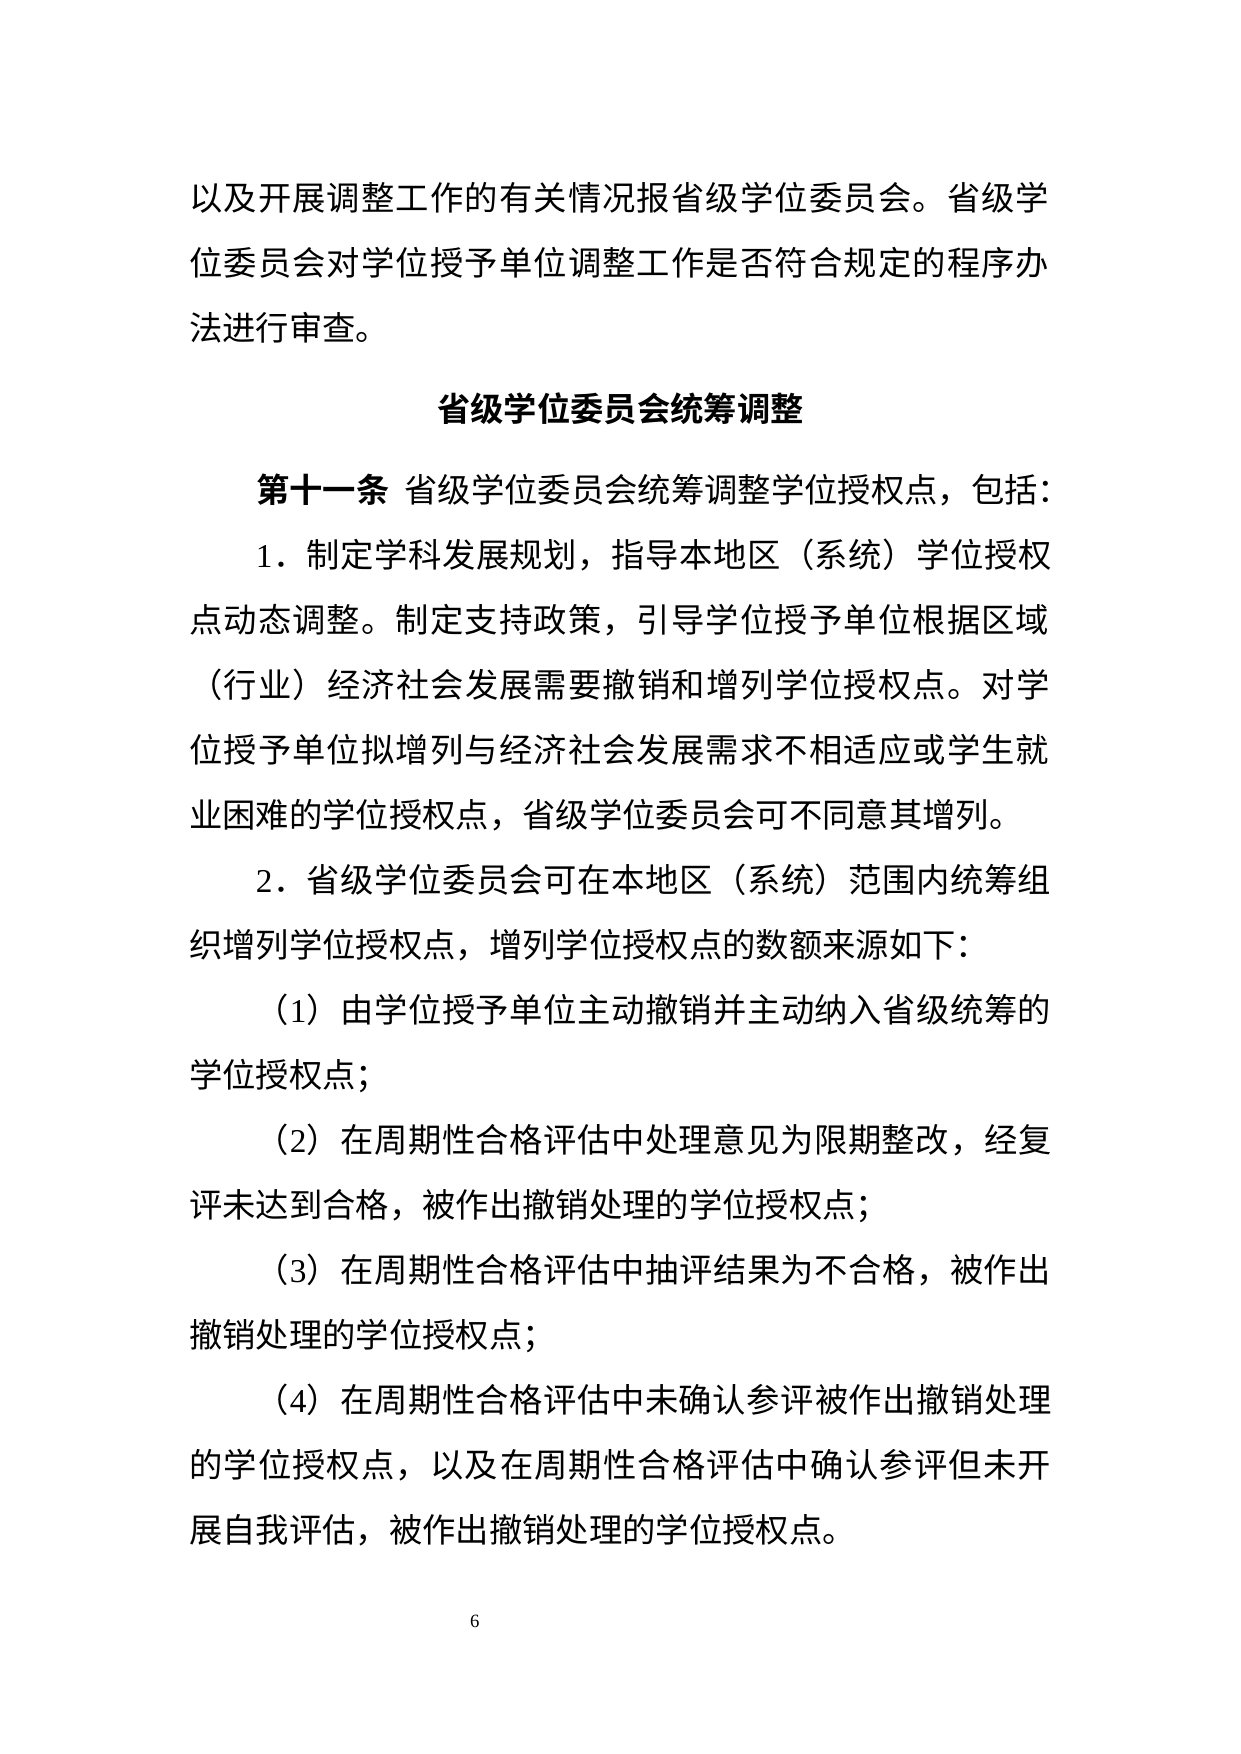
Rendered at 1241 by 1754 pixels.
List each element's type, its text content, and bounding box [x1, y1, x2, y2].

text （4）在周期性合格评估中未确认参评被作出撤销处理的学位授权点，以及在周期性合格评估中确认参评但未开展自我评估，被作出撤销处理的学位授权点。 [189, 1366, 1051, 1561]
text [189, 163, 1051, 358]
text 1．制定学科发展规划，指导本地区（系统）学位授权点动态调整。制定支持政策，引导学位授予单位根据区域（行业）经济社会发展需要撤销和增列学位授权点。对学位授予单位拟增列与经济社会发展需求不相适应或学生就业困难的学位授权点，省级学位委员会可不同意其增列。 [189, 521, 1051, 846]
text 第十一条 省级学位委员会统筹调整学位授权点，包括： [189, 456, 1051, 521]
text （3）在周期性合格评估中抽评结果为不合格，被作出撤销处理的学位授权点； [189, 1236, 1051, 1366]
text （1）由学位授予单位主动撤销并主动纳入省级统筹的学位授权点； [189, 976, 1051, 1106]
text 省级学位委员会统筹调整 [189, 374, 1051, 439]
text 2．省级学位委员会可在本地区（系统）范围内统筹组织增列学位授权点，增列学位授权点的数额来源如下： [189, 846, 1051, 976]
text （2）在周期性合格评估中处理意见为限期整改，经复评未达到合格，被作出撤销处理的学位授权点； [189, 1106, 1051, 1236]
